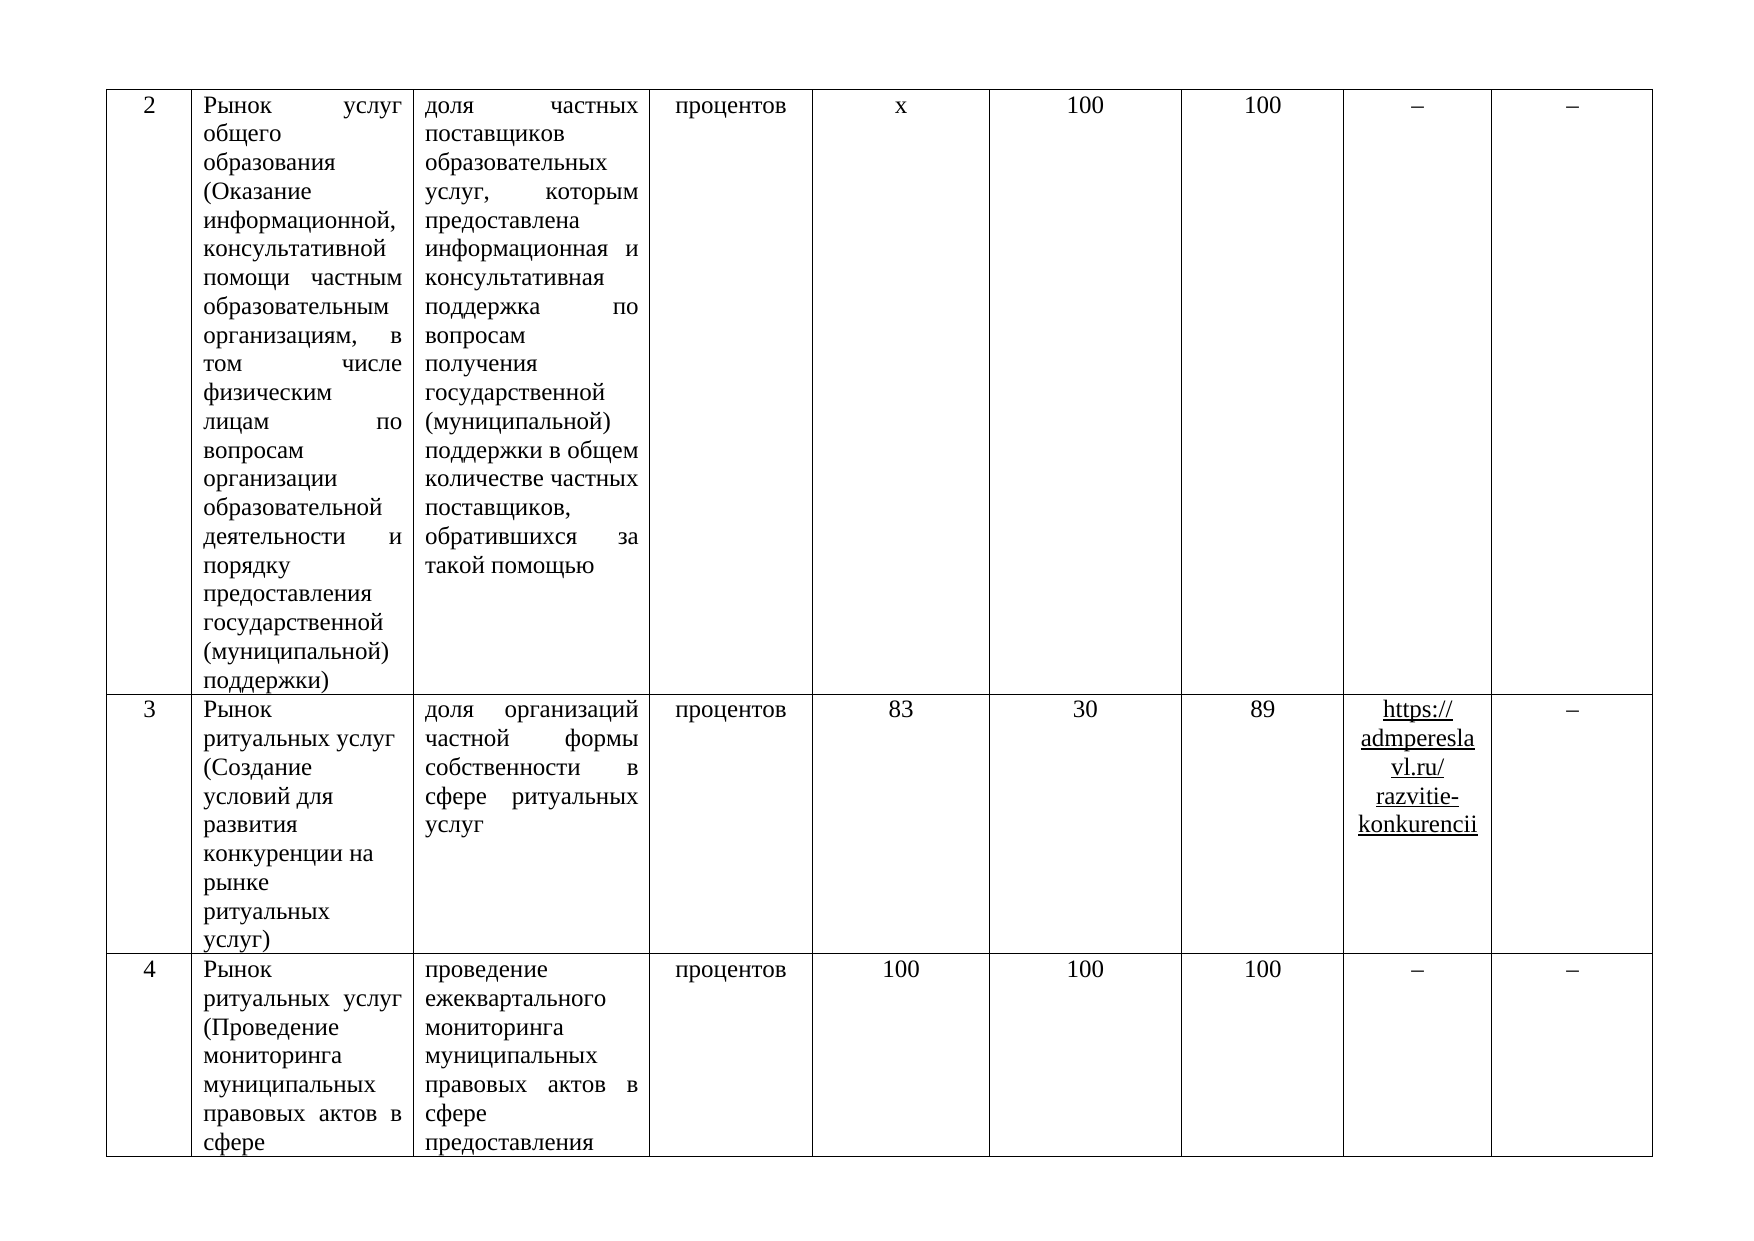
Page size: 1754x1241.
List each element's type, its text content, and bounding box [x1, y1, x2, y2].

table_cell 4 [107, 954, 191, 1156]
table_cell 100 [1182, 954, 1343, 1156]
table_cell 100 [990, 954, 1181, 1156]
table_cell 2 [107, 90, 191, 693]
table_cell Рынок ритуальных услуг (Создание условий для развития конкуренции на рынке ритуальных услуг) [192, 695, 413, 953]
table_cell – [1344, 954, 1491, 1156]
table_cell 100 [1182, 90, 1343, 693]
table_cell процентов [650, 695, 812, 953]
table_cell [414, 954, 649, 1156]
table_cell 89 [1182, 695, 1343, 953]
table_cell https://admpereslavl.ru/razvitie-konkurencii [1344, 695, 1491, 953]
table_cell – [1492, 695, 1652, 953]
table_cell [192, 954, 413, 1156]
table_cell доля организаций частной формы собственности в сфере ритуальных услуг [414, 695, 649, 953]
table_cell 100 [990, 90, 1181, 693]
table_cell Рынок услуг общего образования (Оказание информационной, консультативной помощи частным образовательным организациям, в том числе физическим лицам по вопросам организации образовательной деятельности и порядку предоставления государственной (муниципальной) поддержки) [192, 90, 413, 693]
table_cell доля частных поставщиков образовательных услуг, которым предоставлена информационная и консультативная поддержка по вопросам получения государственной (муниципальной) поддержки в общем количестве частных поставщиков, обратившихся за такой помощью [414, 90, 649, 693]
table_cell 100 [813, 954, 989, 1156]
table_cell 83 [813, 695, 989, 953]
table_cell процентов [650, 954, 812, 1156]
table_cell – [1492, 90, 1652, 693]
table_cell процентов [650, 90, 812, 693]
table_cell 3 [107, 695, 191, 953]
table_cell 30 [990, 695, 1181, 953]
table_cell – [1492, 954, 1652, 1156]
table_cell – [1344, 90, 1491, 693]
table_cell х [813, 90, 989, 693]
